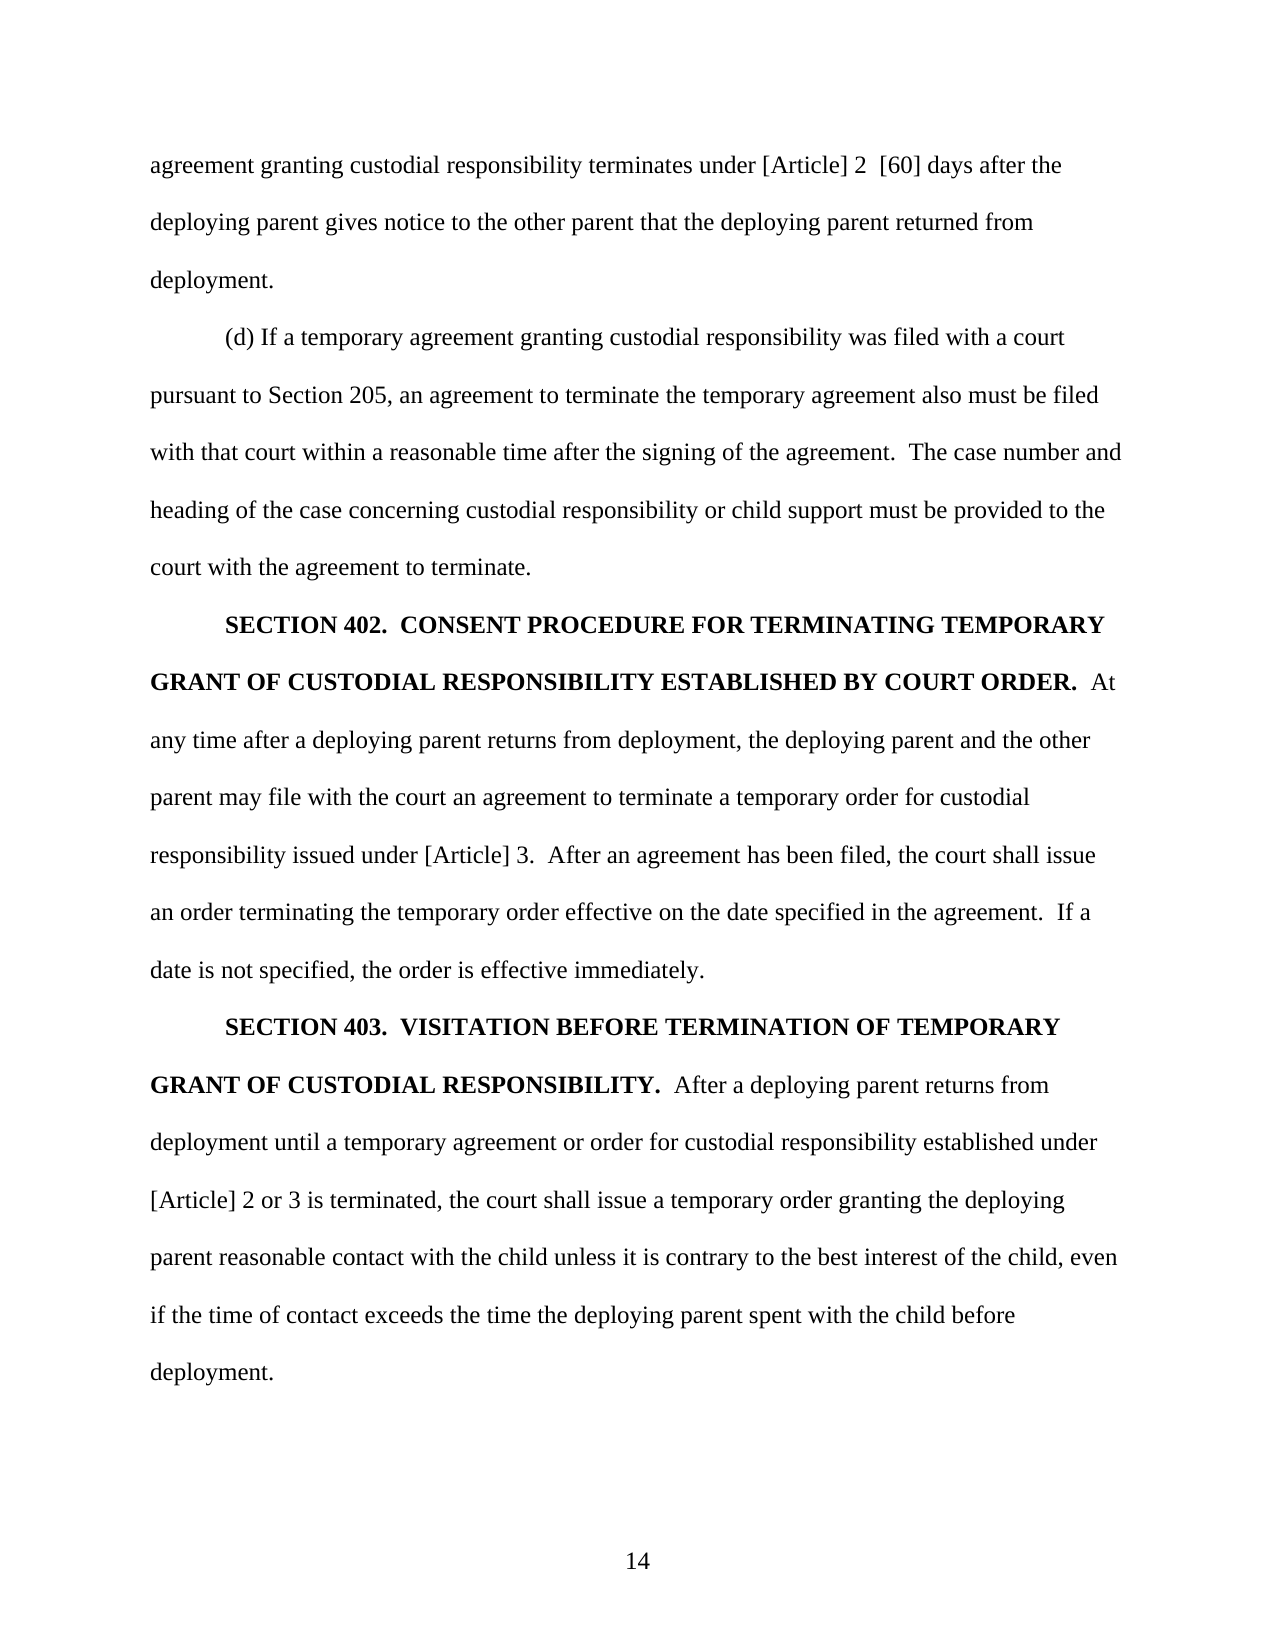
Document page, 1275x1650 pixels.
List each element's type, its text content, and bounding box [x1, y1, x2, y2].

text SECTION 402. CONSENT PROCEDURE FOR TERMINATING TEMPORARY GRANT OF CUSTODIAL RESPONSIBILITY ESTABLISHED BY COURT ORDER. At any time after a deploying parent returns from deployment, the deploying parent and the other parent may file with the court an agreement to terminate a temporary order for custodial responsibility issued under [Article] 3. After an agreement has been filed, the court shall issue an order terminating the temporary order effective on the date specified in the agreement. If a date is not specified, the order is effective immediately. [150, 610, 1125, 984]
text (d) If a temporary agreement granting custodial responsibility was filed with a court pursuant to Section 205, an agreement to terminate the temporary agreement also must be filed with that court within a reasonable time after the signing of the agreement. The case number and heading of the case concerning custodial responsibility or child support must be provided to the court with the agreement to terminate. [150, 322, 1125, 581]
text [150, 150, 1125, 294]
text SECTION 403. VISITATION BEFORE TERMINATION OF TEMPORARY GRANT OF CUSTODIAL RESPONSIBILITY. After a deploying parent returns from deployment until a temporary agreement or order for custodial responsibility established under [Article] 2 or 3 is terminated, the court shall issue a temporary order granting the deploying parent reasonable contact with the child unless it is contrary to the best interest of the child, even if the time of contact exceeds the time the deploying parent spent with the child before deployment. [150, 1012, 1125, 1386]
